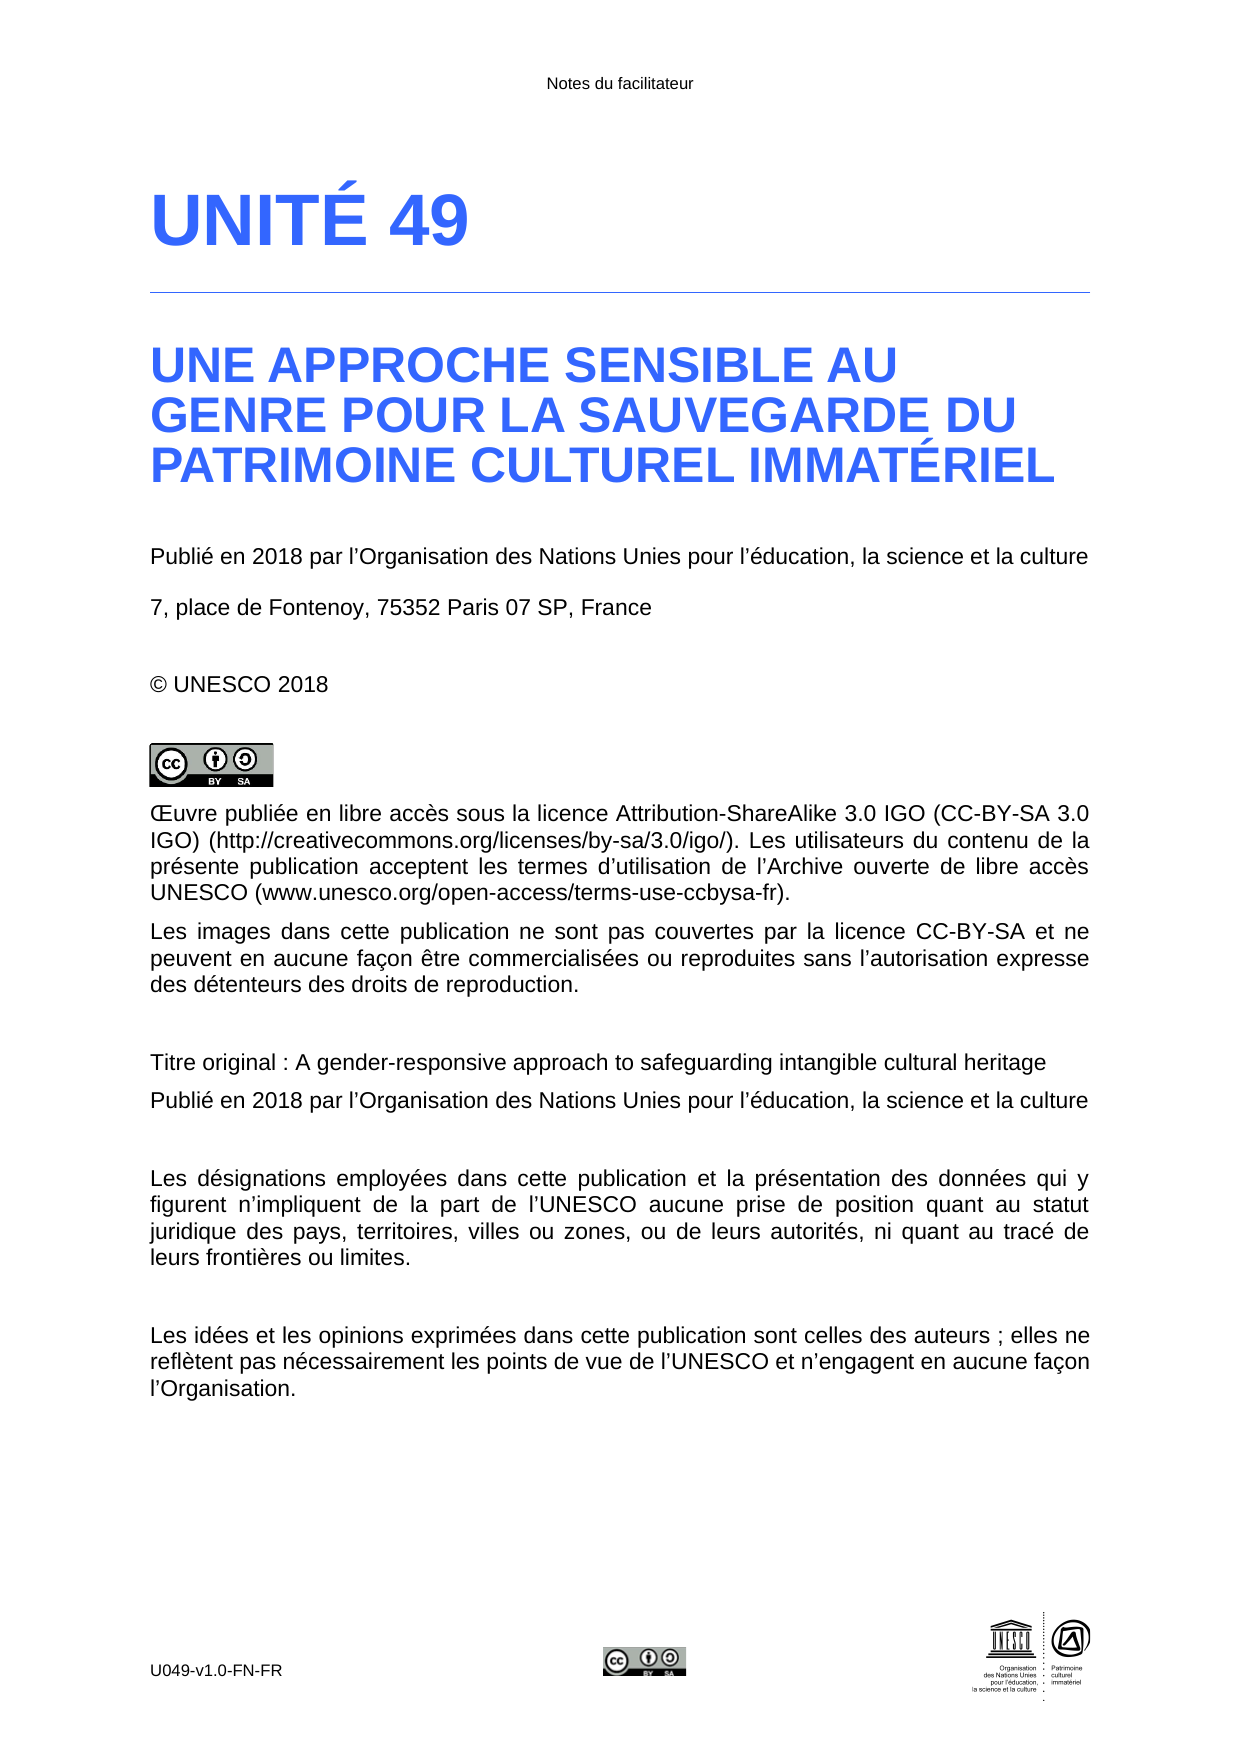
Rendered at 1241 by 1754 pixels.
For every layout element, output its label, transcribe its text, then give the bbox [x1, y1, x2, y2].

picture [149, 743, 274, 787]
picture [601, 1647, 686, 1676]
text 7, place de Fontenoy, 75352 Paris 07 SP, France [150, 594, 1090, 620]
picture [972, 1612, 1091, 1701]
text © UNESCO 2018 [150, 671, 1090, 698]
text Publié en 2018 par l’Organisation des Nations Unies pour l’éducation, la science et la culture [150, 1087, 1090, 1114]
text une approche sensible au genre pour la sauvegarde du patrimoine culturel immatériel [150, 343, 1090, 493]
text Les images dans cette publication ne sont pas couvertes par la licence CC-BY-SA et ne peuvent en aucune façon être commercialisées ou reproduites sans l’autorisation expresse des détenteurs des droits de reproduction. [150, 918, 1090, 997]
text Les désignations employées dans cette publication et la présentation des données qui y figurent n’impliquent de la part de l’UNESCO aucune prise de position quant au statut juridique des pays, territoires, villes ou zones, ou de leurs autorités, ni quant au tracé de leurs frontières ou limites. [150, 1165, 1090, 1271]
text Œuvre publiée en libre accès sous la licence Attribution-ShareAlike 3.0 IGO (CC-BY-SA 3.0 IGO) (http://creativecommons.org/licenses/by-sa/3.0/igo/). Les utilisateurs du contenu de la présente publication acceptent les termes d’utilisation de l’Archive ouverte de libre accès UNESCO (www.unesco.org/open-access/terms-use-ccbysa-fr). [150, 800, 1090, 906]
text Les idées et les opinions exprimées dans cette publication sont celles des auteurs ; elles ne reflètent pas nécessairement les points de vue de l’UNESCO et n’engagent en aucune façon l’Organisation. [150, 1322, 1090, 1401]
text Publié en 2018 par l’Organisation des Nations Unies pour l’éducation, la science et la culture [150, 543, 1090, 569]
text Titre original : A gender-responsive approach to safeguarding intangible cultural heritage [150, 1048, 1090, 1075]
text unité 49 [150, 175, 1090, 292]
